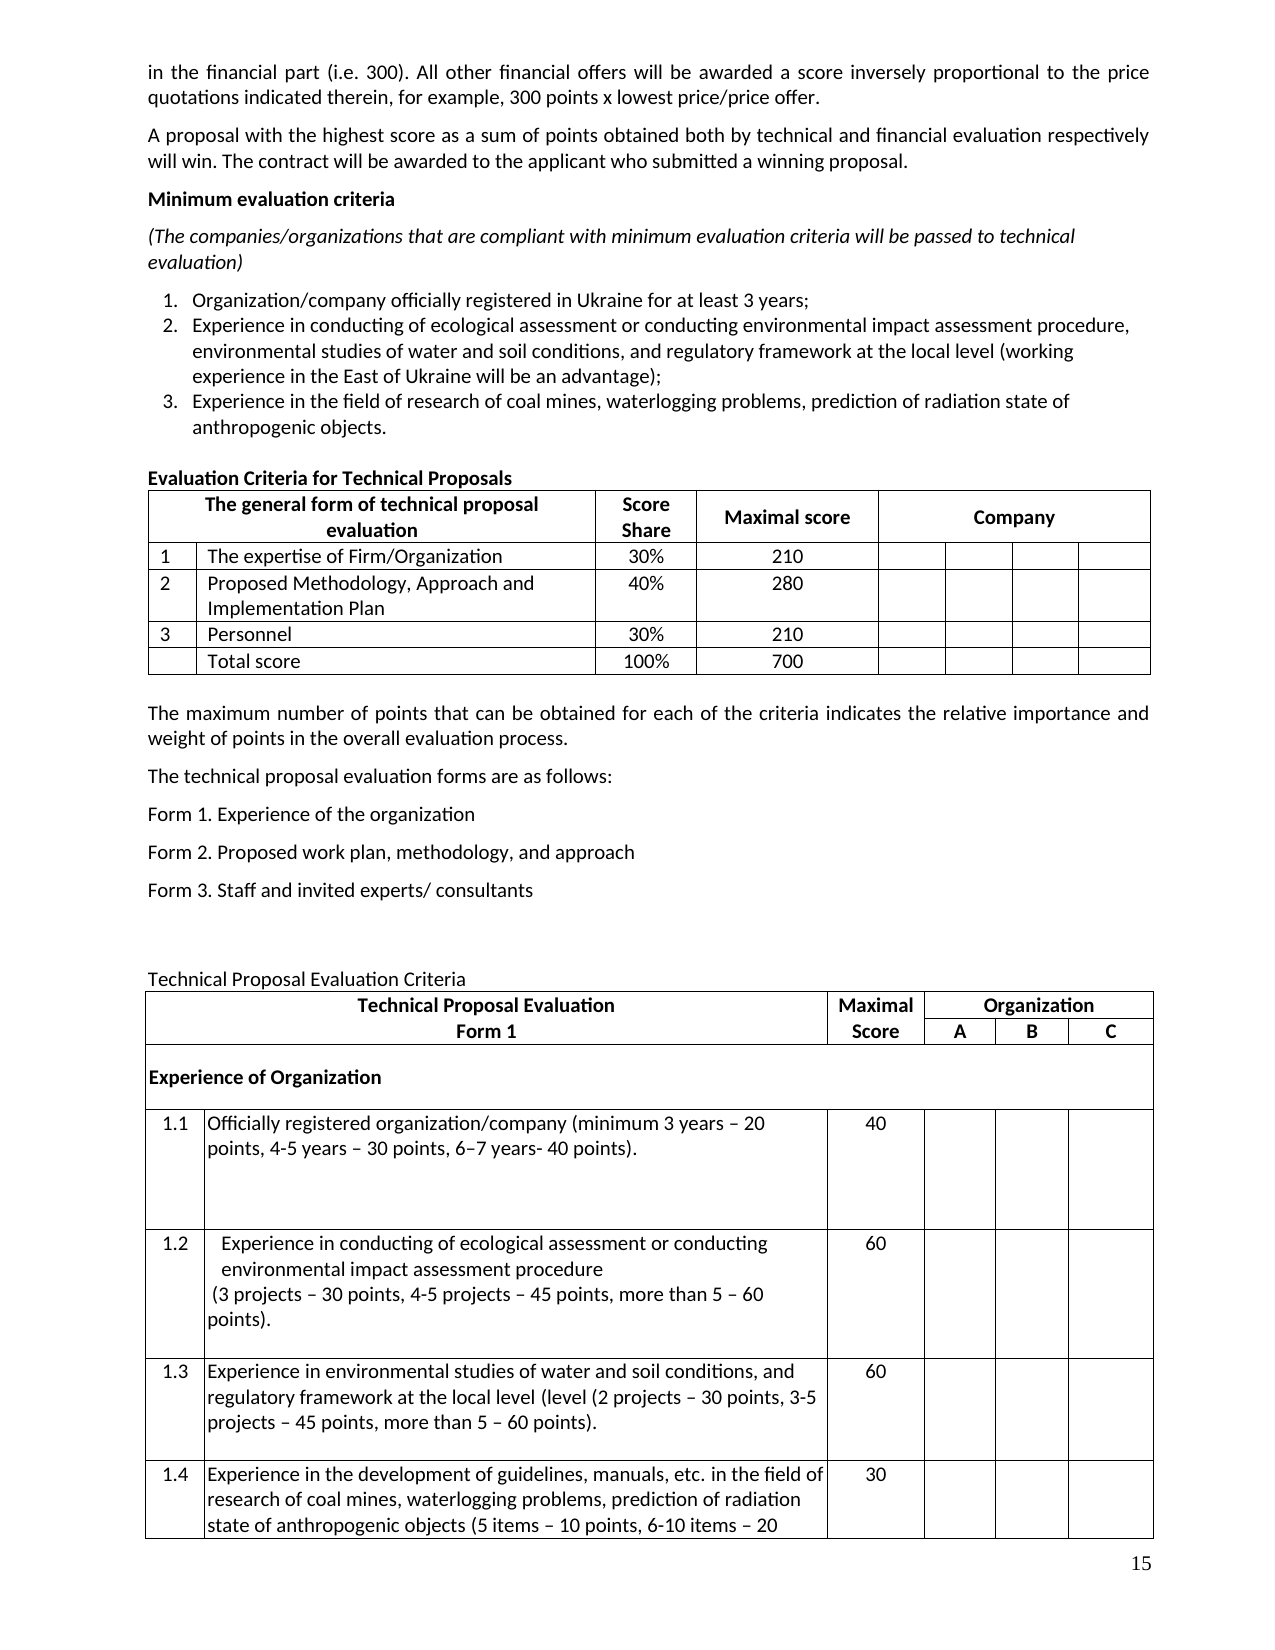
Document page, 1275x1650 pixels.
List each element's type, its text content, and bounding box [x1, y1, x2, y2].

table_cell 210 [697, 622, 878, 647]
text Technical Proposal Evaluation Criteria [148, 966, 1152, 991]
table_cell 1.2 [146, 1230, 204, 1357]
table_cell [879, 570, 945, 621]
table_cell [1013, 622, 1078, 647]
table_cell C [1069, 1019, 1153, 1044]
table_cell 210 [697, 543, 878, 569]
table_cell [879, 648, 945, 673]
table_cell [996, 1359, 1068, 1460]
table_cell Experience of Organization [146, 1045, 1153, 1109]
table_cell [946, 622, 1012, 647]
table_cell [996, 1461, 1068, 1537]
table_cell [1069, 1230, 1153, 1357]
table_cell Experience in environmental studies of water and soil conditions, and regulatory framework at the local level (level (2 projects – 30 points, 3-5 projects – 45 points, more than 5 – 60 points). [205, 1359, 827, 1460]
text Form 3. Staff and invited experts/ consultants [148, 877, 1152, 902]
table_cell Officially registered organization/company (minimum 3 years – 20 points, 4-5 years – 30 points, 6–7 years- 40 points). [205, 1110, 827, 1229]
table_cell [996, 1110, 1068, 1229]
table_cell B [996, 1019, 1068, 1044]
table_cell A [925, 1019, 995, 1044]
table_cell [1079, 622, 1150, 647]
table_header Maximal score [697, 491, 878, 542]
table_cell [1079, 648, 1150, 673]
table_cell 60 [828, 1359, 924, 1460]
table_cell [946, 570, 1012, 621]
table_cell Personnel [197, 622, 595, 647]
table_cell 30% [596, 622, 696, 647]
table_header Maximal Score [828, 992, 924, 1044]
table_cell [879, 543, 945, 569]
text (The companies/organizations that are compliant with minimum evaluation criteria will be passed to technical evaluation) [148, 224, 1152, 274]
text Form 2. Proposed work plan, methodology, and approach [148, 839, 1152, 864]
table_cell 1.1 [146, 1110, 204, 1229]
text The maximum number of points that can be obtained for each of the criteria indicates the relative importance and weight of points in the overall evaluation process. [148, 700, 1152, 751]
table_cell Proposed Methodology, Approach and Implementation Plan [197, 570, 595, 621]
table_cell [1079, 543, 1150, 569]
table_cell Total score [197, 648, 595, 673]
text The technical proposal evaluation forms are as follows: [148, 763, 1152, 789]
table_cell [996, 1230, 1068, 1357]
table_header Score Share [596, 491, 696, 542]
text A proposal with the highest score as a sum of points obtained both by technical and financial evaluation respectively will win. The contract will be awarded to the applicant who submitted a winning proposal. [148, 122, 1152, 173]
table_cell Experience in conducting of ecological assessment or conducting environmental impact assessment procedure (3 projects – 30 points, 4-5 projects – 45 points, more than 5 – 60 points). [205, 1230, 827, 1357]
table_cell 280 [697, 570, 878, 621]
table_cell 40 [828, 1110, 924, 1229]
table_cell [1069, 1359, 1153, 1460]
table_cell The expertise of Firm/Organization [197, 543, 595, 569]
table_cell 1.4 [146, 1461, 204, 1537]
table_cell [925, 1461, 995, 1537]
table_cell 100% [596, 648, 696, 673]
table_cell 1.3 [146, 1359, 204, 1460]
table_header Technical Proposal Evaluation Form 1 [146, 992, 827, 1044]
table_cell 30 [828, 1461, 924, 1537]
table_cell [1013, 648, 1078, 673]
table_cell 30% [596, 543, 696, 569]
table_cell 1 [149, 543, 196, 569]
table_cell [925, 1110, 995, 1229]
table_cell [1069, 1461, 1153, 1537]
table_cell 3 [149, 622, 196, 647]
table_cell 40% [596, 570, 696, 621]
text Minimum evaluation criteria [148, 186, 1152, 211]
table_cell [925, 1230, 995, 1357]
text Form 1. Experience of the organization [148, 801, 1152, 827]
table_cell [879, 622, 945, 647]
table_cell 700 [697, 648, 878, 673]
list Organization/company officially registered in Ukraine for at least 3 years; [162, 287, 1152, 312]
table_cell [205, 1461, 827, 1537]
table_cell [1013, 570, 1078, 621]
text 2. Experience in conducting of ecological assessment or conducting environmental impact assessment procedure, environmental studies of water and soil conditions, and regulatory framework at the local level (working experience in the East of Ukraine will be an advantage); [162, 312, 1152, 389]
table_cell [925, 1359, 995, 1460]
table_cell [149, 648, 196, 673]
table_cell [1079, 570, 1150, 621]
table_header The general form of technical proposal evaluation [149, 491, 595, 542]
table_cell [946, 543, 1012, 569]
table_cell [1013, 543, 1078, 569]
table_cell 60 [828, 1230, 924, 1357]
text Evaluation Criteria for Technical Proposals [148, 465, 1152, 490]
table_cell [946, 648, 1012, 673]
table_header Company [879, 491, 1150, 542]
table_cell 2 [149, 570, 196, 621]
table_header Organization [925, 992, 1153, 1018]
table_cell [1069, 1110, 1153, 1229]
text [148, 59, 1152, 110]
text 3. Experience in the field of research of coal mines, waterlogging problems, prediction of radiation state of anthropogenic objects. [162, 389, 1152, 439]
